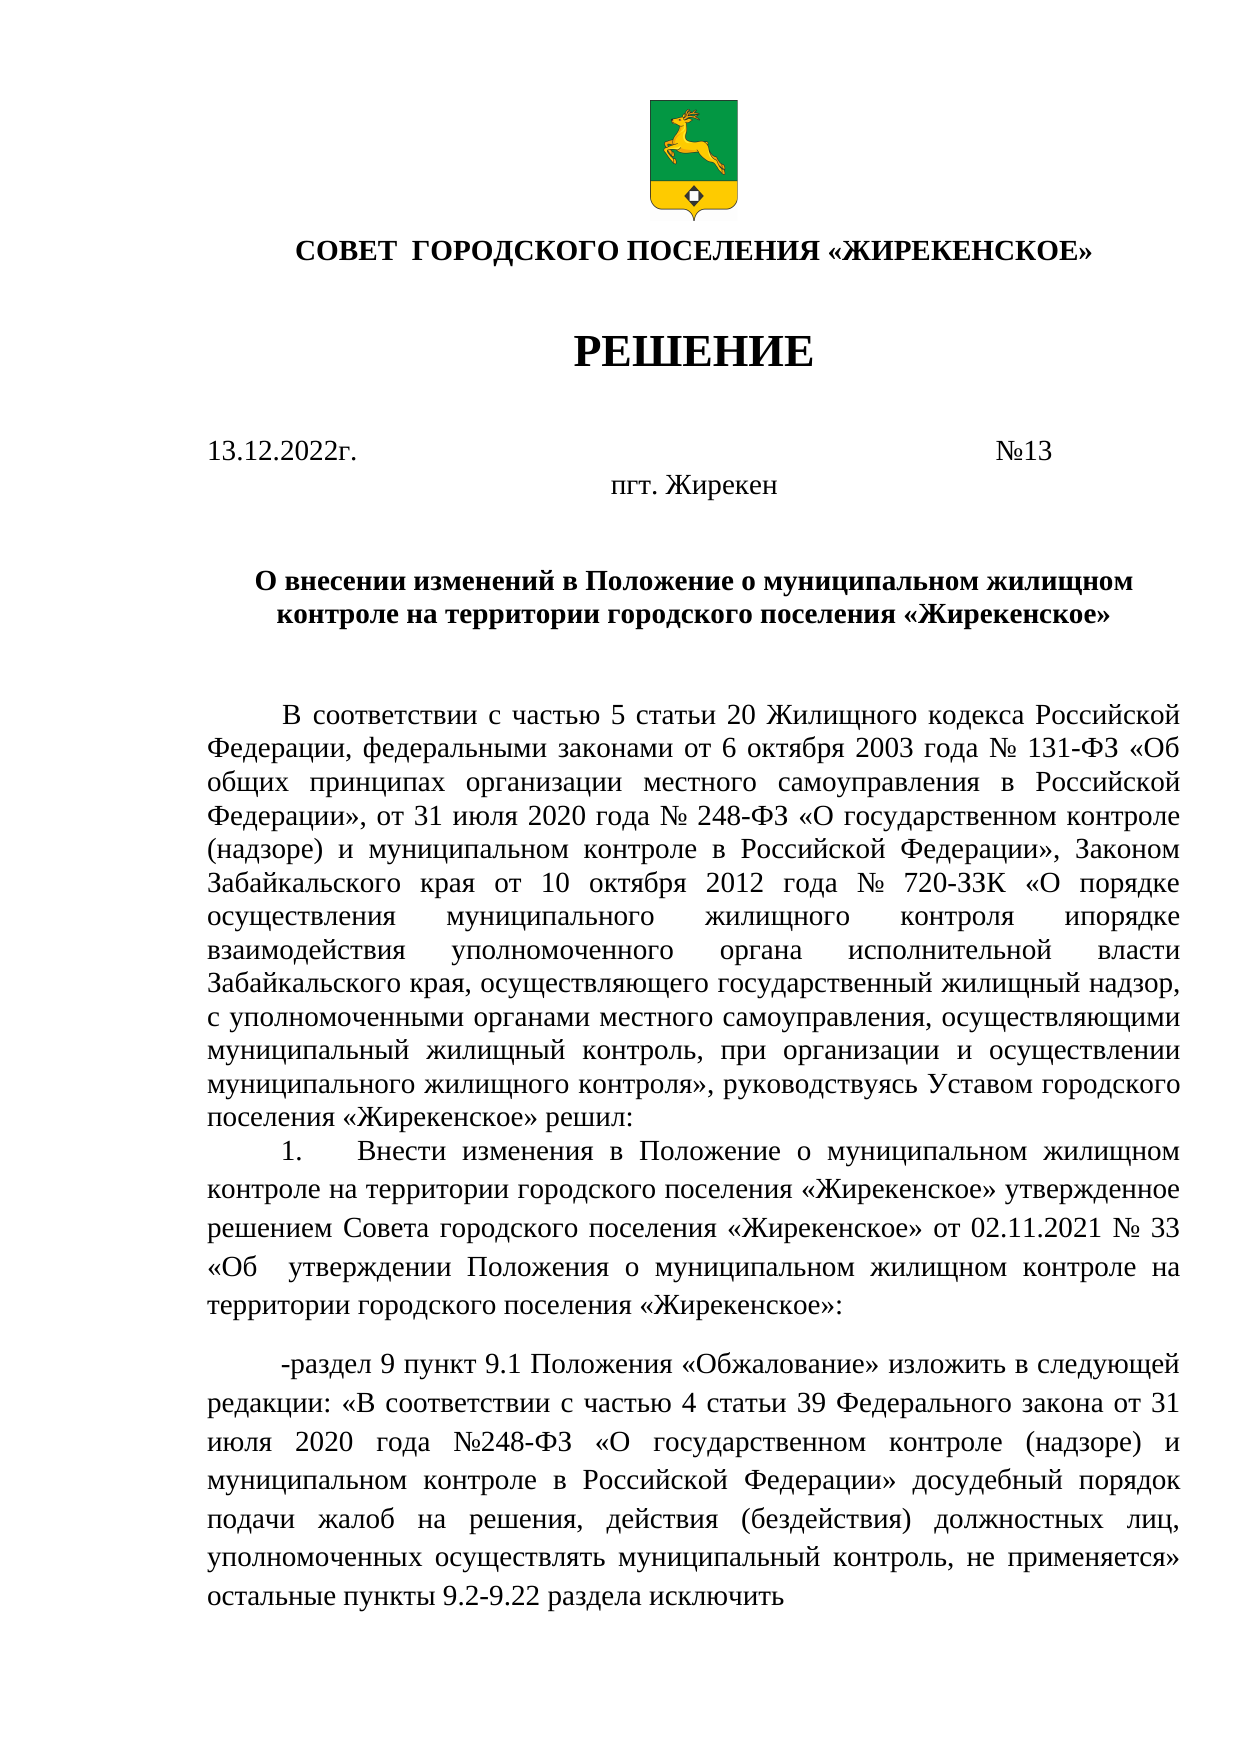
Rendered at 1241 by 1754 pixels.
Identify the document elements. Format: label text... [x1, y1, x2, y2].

list Внести изменения в Положение о муниципальном жилищном контроле на территории городского поселения «Жирекенское» утвержденное решением Совета городского поселения «Жирекенское» от 02.11.2021 № 33 «Об утверждении Положения о муниципальном жилищном контроле на территории городского поселения «Жирекенское»: [207, 1133, 1181, 1321]
picture [650, 100, 738, 221]
text В соответствии с частью 5 статьи 20 Жилищного кодекса Российской Федерации, федеральными законами от 6 октября 2003 года № 131-ФЗ «Об общих принципах организации местного самоуправления в Российской Федерации», от 31 июля 2020 года № 248-ФЗ «О государственном контроле (надзоре) и муниципальном контроле в Российской Федерации», Законом Забайкальского края от 10 октября 2012 года № 720-ЗЗК «О порядке осуществления муниципального жилищного контроля ипорядке взаимодействия уполномоченного органа исполнительной власти Забайкальского края, осуществляющего государственный жилищный надзор, с уполномоченными органами местного самоуправления, осуществляющими муниципальный жилищный контроль, при организации и осуществлении муниципального жилищного контроля», руководствуясь Уставом городского поселения «Жирекенское» решил: [207, 697, 1181, 1133]
text пгт. Жирекен [207, 467, 1181, 501]
subtitle О внесении изменений в Положение о муниципальном жилищном контроле на территории городского поселения «Жирекенское» [207, 563, 1181, 630]
text РЕШЕНИЕ [207, 324, 1181, 376]
list -раздел 9 пункт 9.1 Положения «Обжалование» изложить в следующей редакции: «В соответствии с частью 4 статьи 39 Федерального закона от 31 июля 2020 года №248-ФЗ «О государственном контроле (надзоре) и муниципальном контроле в Российской Федерации» досудебный порядок подачи жалоб на решения, действия (бездействия) должностных лиц, уполномоченных осуществлять муниципальный контроль, не применяется» остальные пункты 9.2-9.22 раздела исключить [207, 1347, 1181, 1611]
text 13.12.2022г. №13 [207, 433, 1181, 467]
text СОВЕТ ГОРОДСКОГО ПОСЕЛЕНИЯ «ЖИРЕКЕНСКОЕ» [207, 233, 1181, 266]
